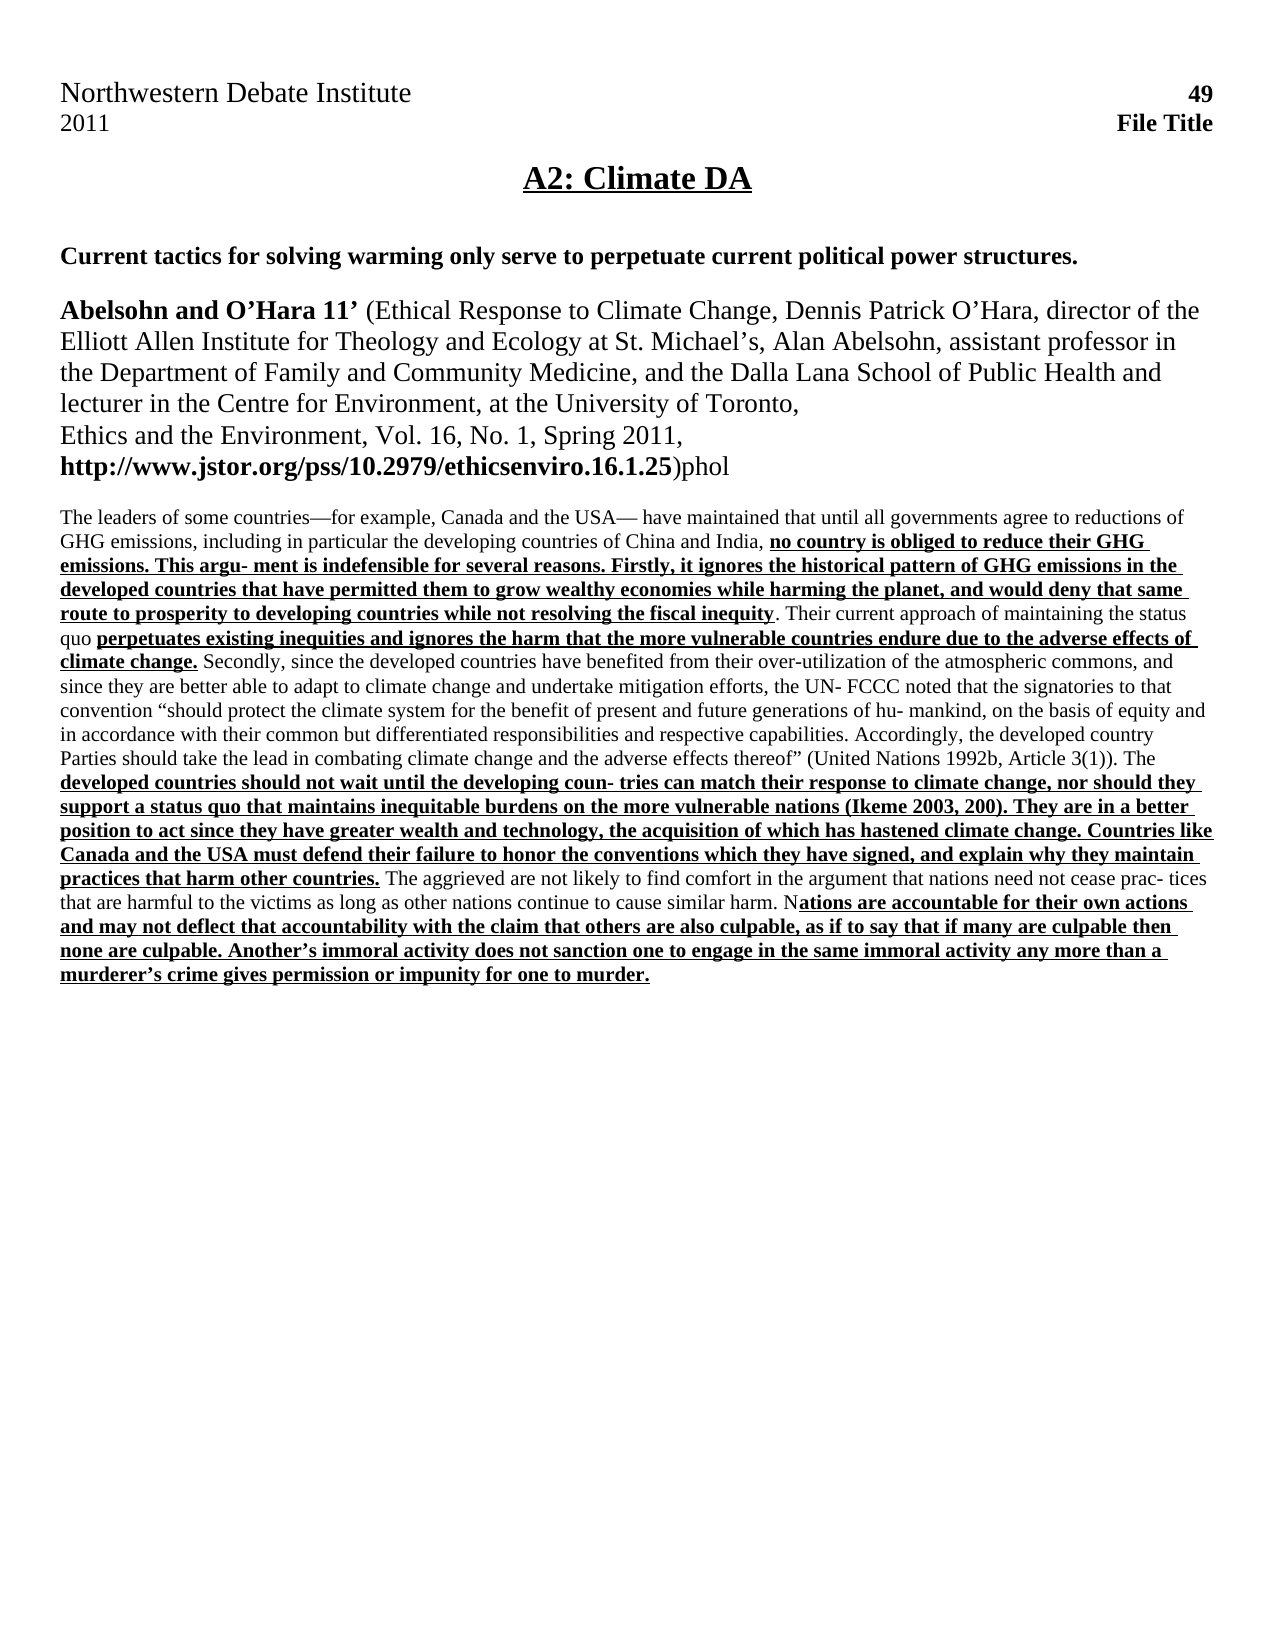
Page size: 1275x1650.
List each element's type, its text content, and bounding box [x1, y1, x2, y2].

text Abelsohn and O’Hara 11’ (Ethical Response to Climate Change, Dennis Patrick O’Hara, director of the Elliott Allen Institute for Theology and Ecology at St. Michael’s, Alan Abelsohn, assistant professor in the Department of Family and Community Medicine, and the Dalla Lana School of Public Health and lecturer in the Centre for Environment, at the University of Toronto, [60, 294, 1215, 419]
subtitle Current tactics for solving warming only serve to perpetuate current political power structures. [60, 241, 1215, 270]
text Ethics and the Environment, Vol. 16, No. 1, Spring 2011, http://www.jstor.org/pss/10.2979/ethicsenviro.16.1.25)phol [60, 419, 1215, 481]
subtitle A2: Climate DA [60, 158, 1215, 196]
text The leaders of some countries—for example, Canada and the USA— have maintained that until all governments agree to reductions of GHG emissions, including in particular the developing countries of China and India, no country is obliged to reduce their GHG emissions. This argu- ment is indefensible for several reasons. Firstly, it ignores the historical pattern of GHG emissions in the developed countries that have permitted them to grow wealthy economies while harming the planet, and would deny that same route to prosperity to developing countries while not resolving the fiscal inequity. Their current approach of maintaining the status quo perpetuates existing inequities and ignores the harm that the more vulnerable countries endure due to the adverse effects of climate change. Secondly, since the developed countries have benefited from their over-utilization of the atmospheric commons, and since they are better able to adapt to climate change and undertake mitigation efforts, the UN- FCCC noted that the signatories to that convention “should protect the climate system for the benefit of present and future generations of hu- mankind, on the basis of equity and in accordance with their common but differentiated responsibilities and respective capabilities. Accordingly, the developed country Parties should take the lead in combating climate change and the adverse effects thereof” (United Nations 1992b, Article 3(1)). The developed countries should not wait until the developing coun- tries can match their response to climate change, nor should they support a status quo that maintains inequitable burdens on the more vulnerable nations (Ikeme 2003, 200). They are in a better position to act since they have greater wealth and technology, the acquisition of which has hastened climate change. Countries like Canada and the USA must defend their failure to honor the conventions which they have signed, and explain why they maintain practices that harm other countries. The aggrieved are not likely to find comfort in the argument that nations need not cease prac- tices that are harmful to the victims as long as other nations continue to cause similar harm. Nations are accountable for their own actions and may not deflect that accountability with the claim that others are also culpable, as if to say that if many are culpable then none are culpable. Another’s immoral activity does not sanction one to engage in the same immoral activity any more than a murderer’s crime gives permission or impunity for one to murder. [60, 505, 1215, 986]
